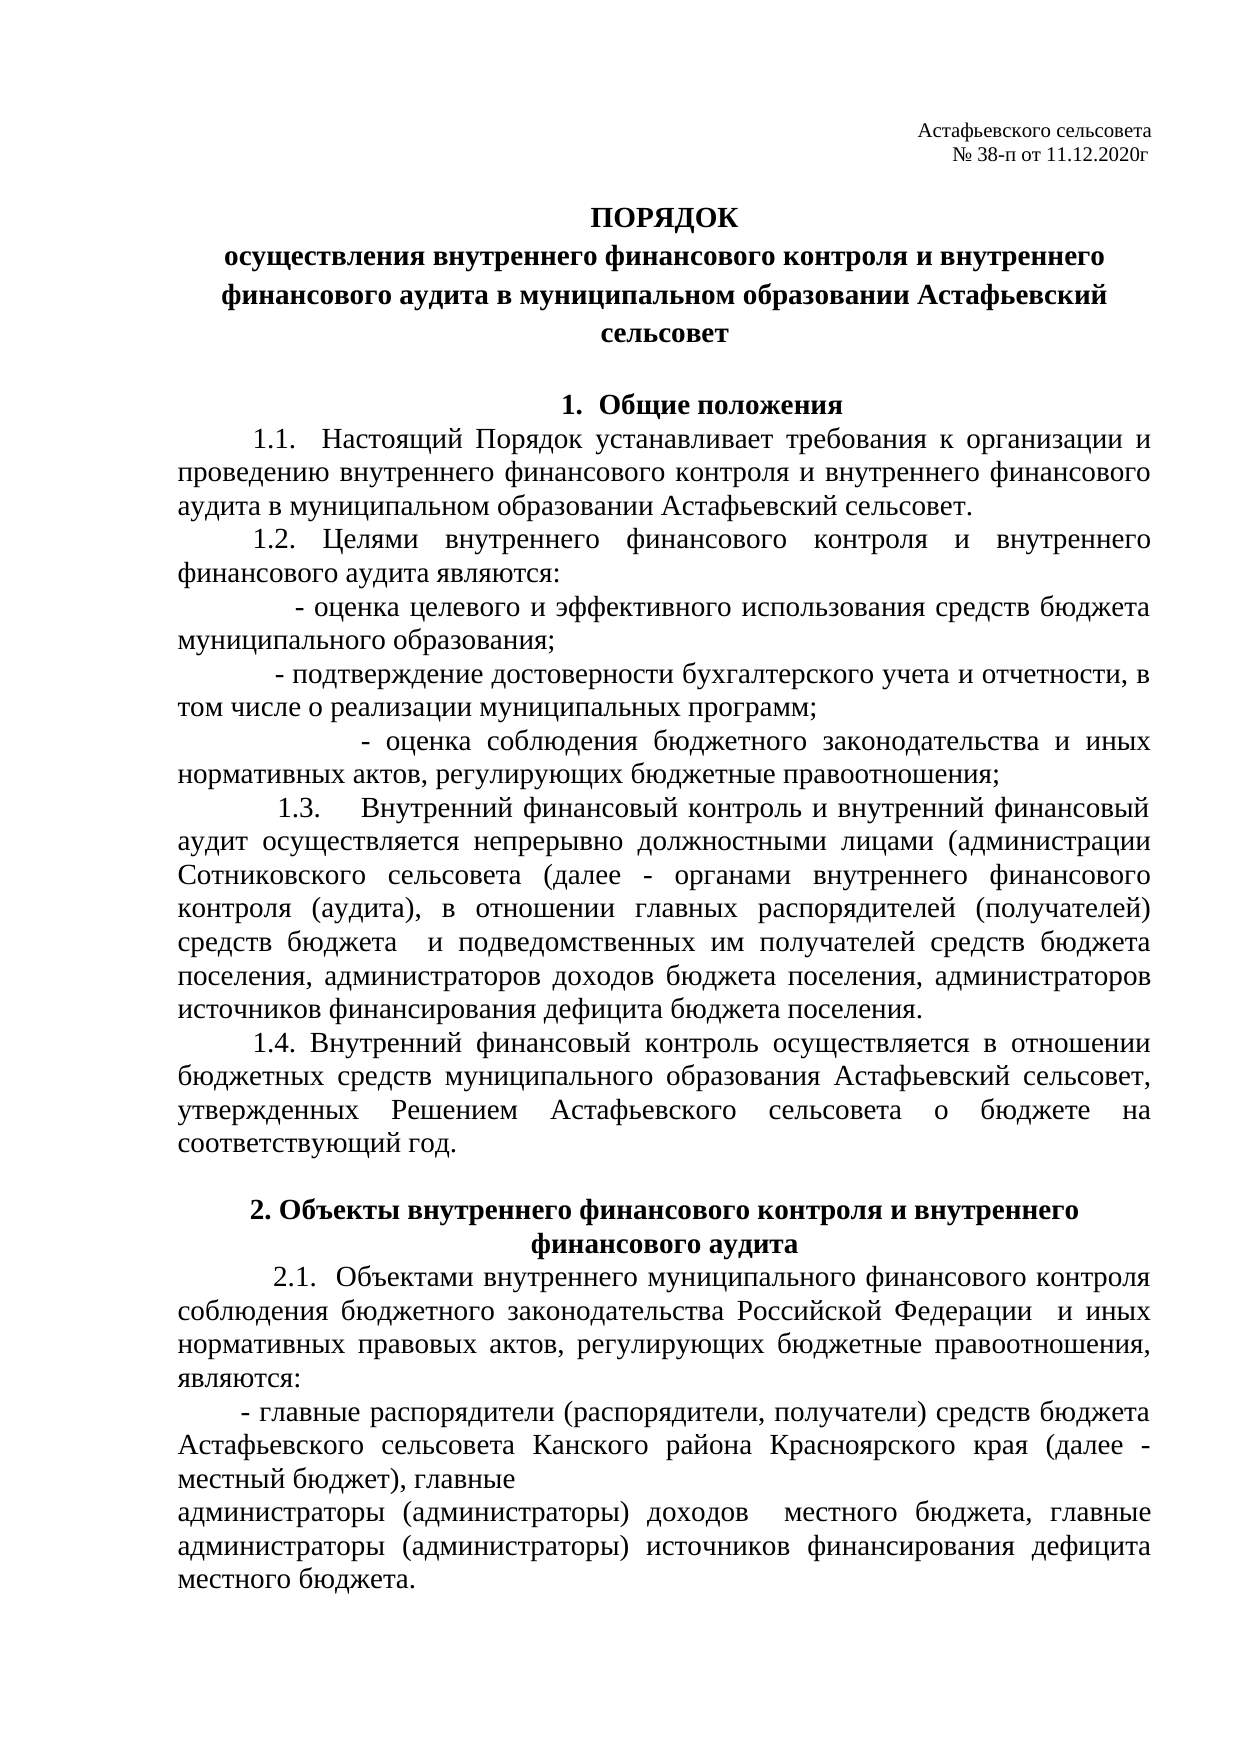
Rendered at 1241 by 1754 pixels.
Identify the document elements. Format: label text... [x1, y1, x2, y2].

text - оценка соблюдения бюджетного законодательства и иных нормативных актов, регулирующих бюджетные правоотношения; [177, 723, 1152, 790]
text - оценка целевого и эффективного использования средств бюджета муниципального образования; [177, 589, 1152, 656]
text - подтверждение достоверности бухгалтерского учета и отчетности, в том числе о реализации муниципальных программ; [177, 656, 1152, 723]
list Общие положения [252, 387, 1152, 421]
text администраторы (администраторы) доходов местного бюджета, главные администраторы (администраторы) источников финансирования дефицита местного бюджета. [177, 1494, 1152, 1595]
text ПОРЯДОК [177, 200, 1152, 233]
text Астафьевского сельсовета [693, 118, 1152, 142]
text № 38-п от 11.12.2020г [693, 142, 1152, 166]
text осуществления внутреннего финансового контроля и внутреннего финансового аудита в муниципальном образовании Астафьевский сельсовет [177, 238, 1152, 349]
text 1.2. Целями внутреннего финансового контроля и внутреннего финансового аудита являются: [177, 522, 1152, 589]
text 2. Объекты внутреннего финансового контроля и внутреннего финансового аудита [177, 1192, 1152, 1259]
text - главные распорядители (распорядители, получатели) средств бюджета Астафьевского сельсовета Канского района Красноярского края (далее -местный бюджет), главные [177, 1394, 1152, 1494]
text 2.1. Объектами внутреннего муниципального финансового контроля соблюдения бюджетного законодательства Российской Федерации и иных нормативных правовых актов, регулирующих бюджетные правоотношения, являются: [177, 1259, 1152, 1394]
text 1.4. Внутренний финансовый контроль осуществляется в отношении бюджетных средств муниципального образования Астафьевский сельсовет, утвержденных Решением Астафьевского сельсовета о бюджете на соответствующий год. [177, 1025, 1152, 1159]
text 1.1. Настоящий Порядок устанавливает требования к организации и проведению внутреннего финансового контроля и внутреннего финансового аудита в муниципальном образовании Астафьевский сельсовет. [177, 421, 1152, 522]
text 1.3. Внутренний финансовый контроль и внутренний финансовый аудит осуществляется непрерывно должностными лицами (администрации Сотниковского сельсовета (далее - органами внутреннего финансового контроля (аудита), в отношении главных распорядителей (получателей) средств бюджета и подведомственных им получателей средств бюджета поселения, администраторов доходов бюджета поселения, администраторов источников финансирования дефицита бюджета поселения. [177, 790, 1152, 1025]
